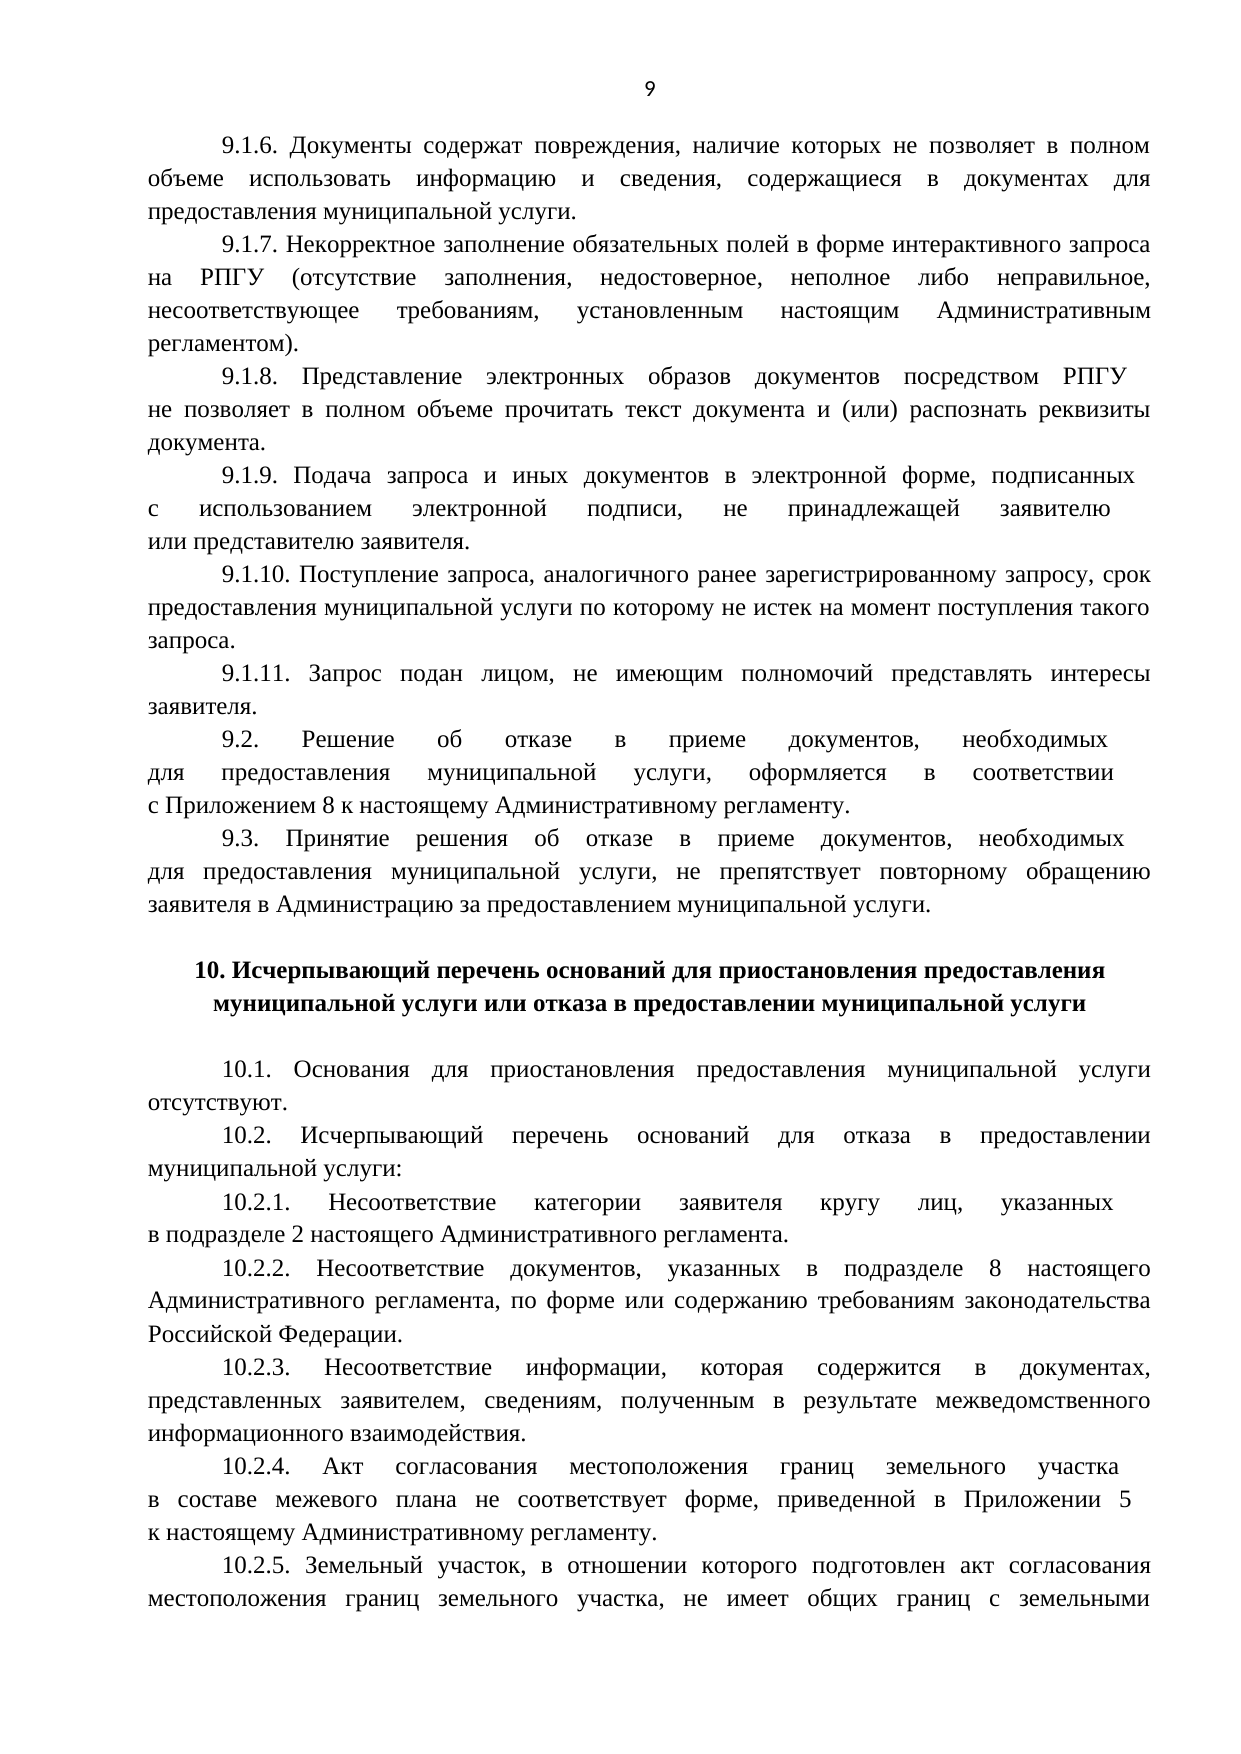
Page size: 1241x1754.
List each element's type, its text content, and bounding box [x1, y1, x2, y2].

list 10.1. Основания для приостановления предоставления муниципальной услуги отсутствуют. [148, 1054, 1152, 1116]
list 9.1.7. Некорректное заполнение обязательных полей в форме интерактивного запроса на РПГУ (отсутствие заполнения, недостоверное, неполное либо неправильное, несоответствующее требованиям, установленным настоящим Административным регламентом). [148, 229, 1152, 357]
list 10.2.1. Несоответствие категории заявителя кругу лиц, указанных в подразделе 2 настоящего Административного регламента. [148, 1187, 1152, 1248]
subtitle 10. Исчерпывающий перечень оснований для приостановления предоставления муниципальной услуги или отказа в предоставлении муниципальной услуги [148, 955, 1152, 1017]
list 9.2. Решение об отказе в приеме документов, необходимых для предоставления муниципальной услуги, оформляется в соответствии с Приложением 8 к настоящему Административному регламенту. [148, 724, 1152, 819]
list 10.2.4. Акт согласования местоположения границ земельного участка в составе межевого плана не соответствует форме, приведенной в Приложении 5 к настоящему Административному регламенту. [148, 1451, 1152, 1546]
list 9.1.6. Документы содержат повреждения, наличие которых не позволяет в полном объеме использовать информацию и сведения, содержащиеся в документах для предоставления муниципальной услуги. [148, 130, 1152, 225]
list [148, 1550, 1152, 1612]
list 9.1.11. Запрос подан лицом, не имеющим полномочий представлять интересы заявителя. [148, 658, 1152, 720]
list 10.2.3. Несоответствие информации, которая содержится в документах, представленных заявителем, сведениям, полученным в результате межведомственного информационного взаимодействия. [148, 1352, 1152, 1446]
list 9.3. Принятие решения об отказе в приеме документов, необходимых для предоставления муниципальной услуги, не препятствует повторному обращению заявителя в Администрацию за предоставлением муниципальной услуги. [148, 823, 1152, 918]
list 9.1.10. Поступление запроса, аналогичного ранее зарегистрированному запросу, срок предоставления муниципальной услуги по которому не истек на момент поступления такого запроса. [148, 559, 1152, 654]
list 9.1.8. Представление электронных образов документов посредством РПГУ не позволяет в полном объеме прочитать текст документа и (или) распознать реквизиты документа. [148, 361, 1152, 456]
list 9.1.9. Подача запроса и иных документов в электронной форме, подписанных с использованием электронной подписи, не принадлежащей заявителю или представителю заявителя. [148, 460, 1152, 555]
list 10.2. Исчерпывающий перечень оснований для отказа в предоставлении муниципальной услуги: [148, 1121, 1152, 1182]
list 10.2.2. Несоответствие документов, указанных в подразделе 8 настоящего Административного регламента, по форме или содержанию требованиям законодательства Российской Федерации. [148, 1253, 1152, 1347]
